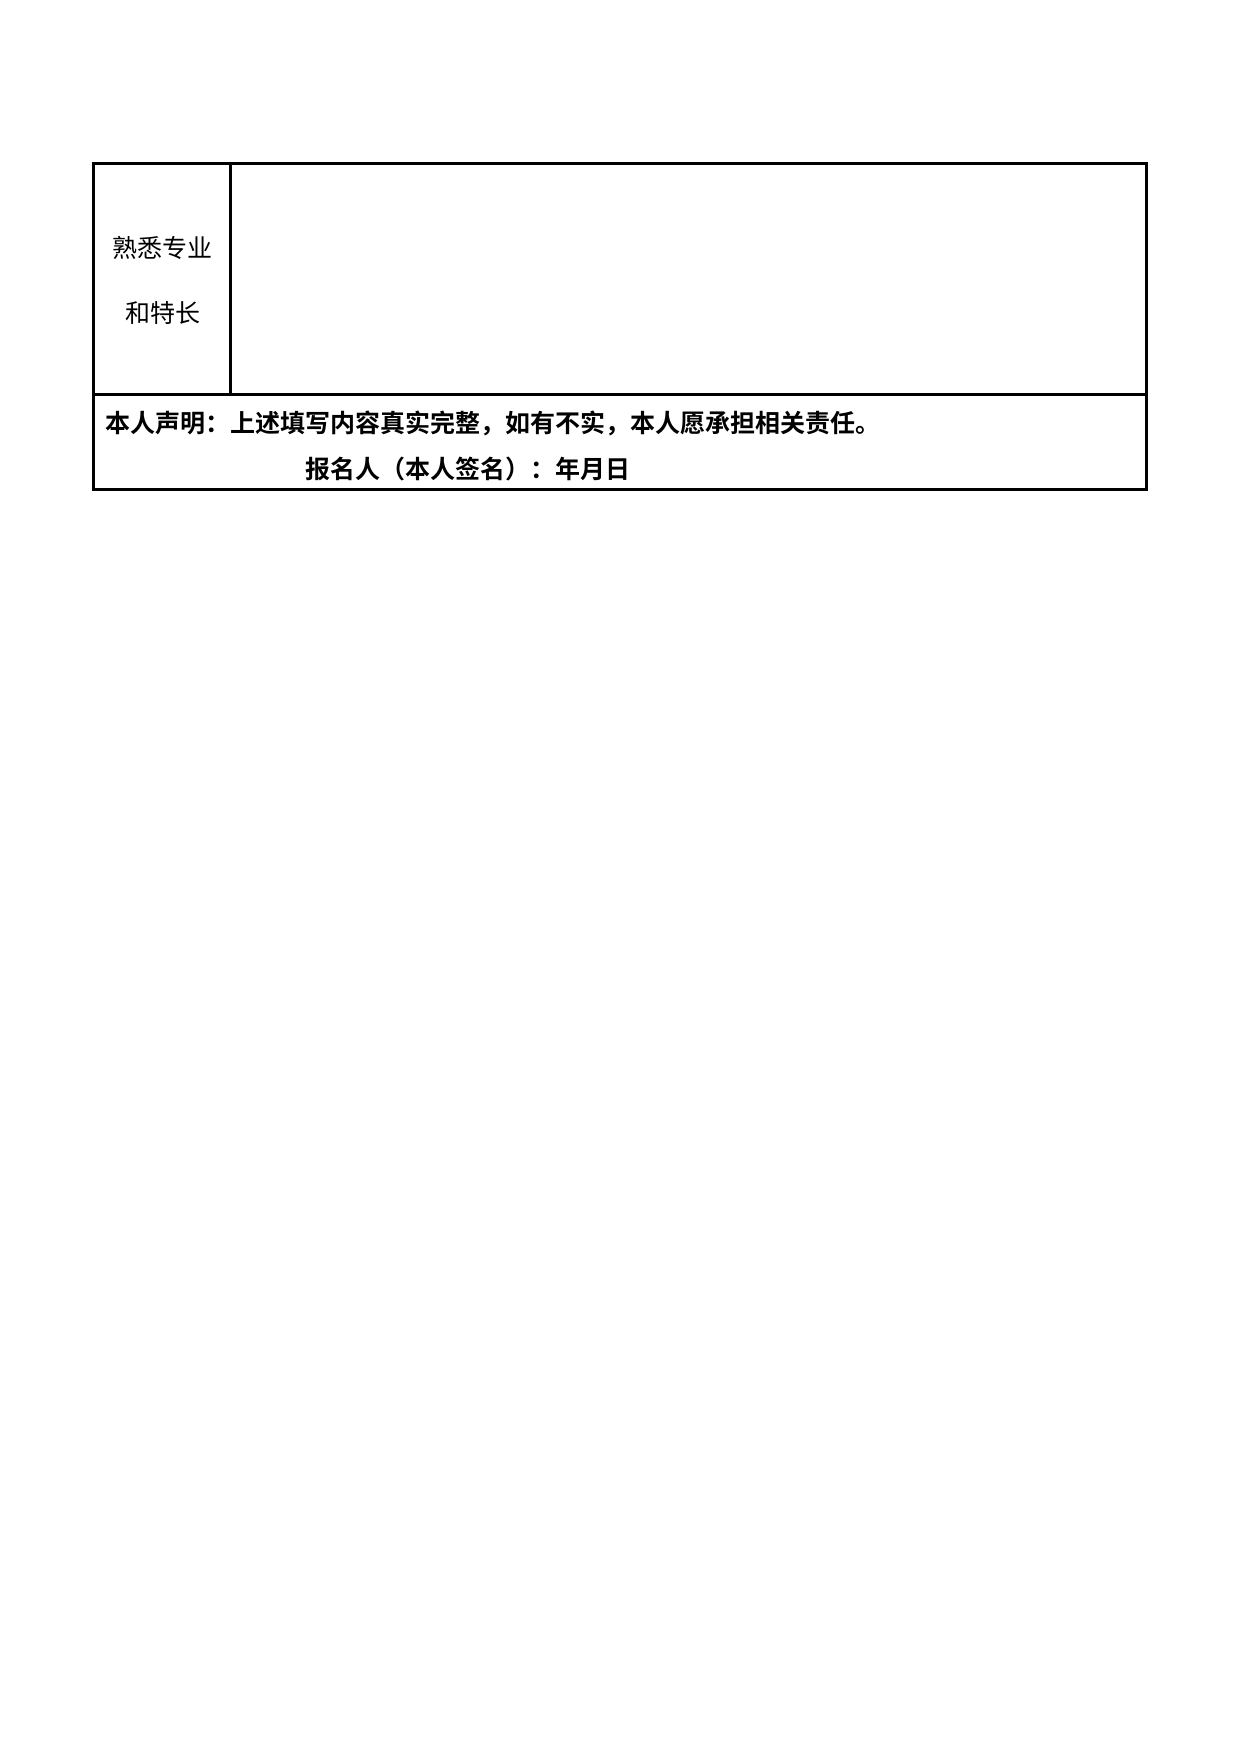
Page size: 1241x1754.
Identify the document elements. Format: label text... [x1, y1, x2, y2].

table_cell [232, 165, 1145, 393]
table_cell 熟悉专业和特长 [95, 165, 229, 393]
table_cell 本人声明：上述填写内容真实完整，如有不实，本人愿承担相关责任。 报名人（本人签名）：年月日 [95, 396, 1145, 487]
